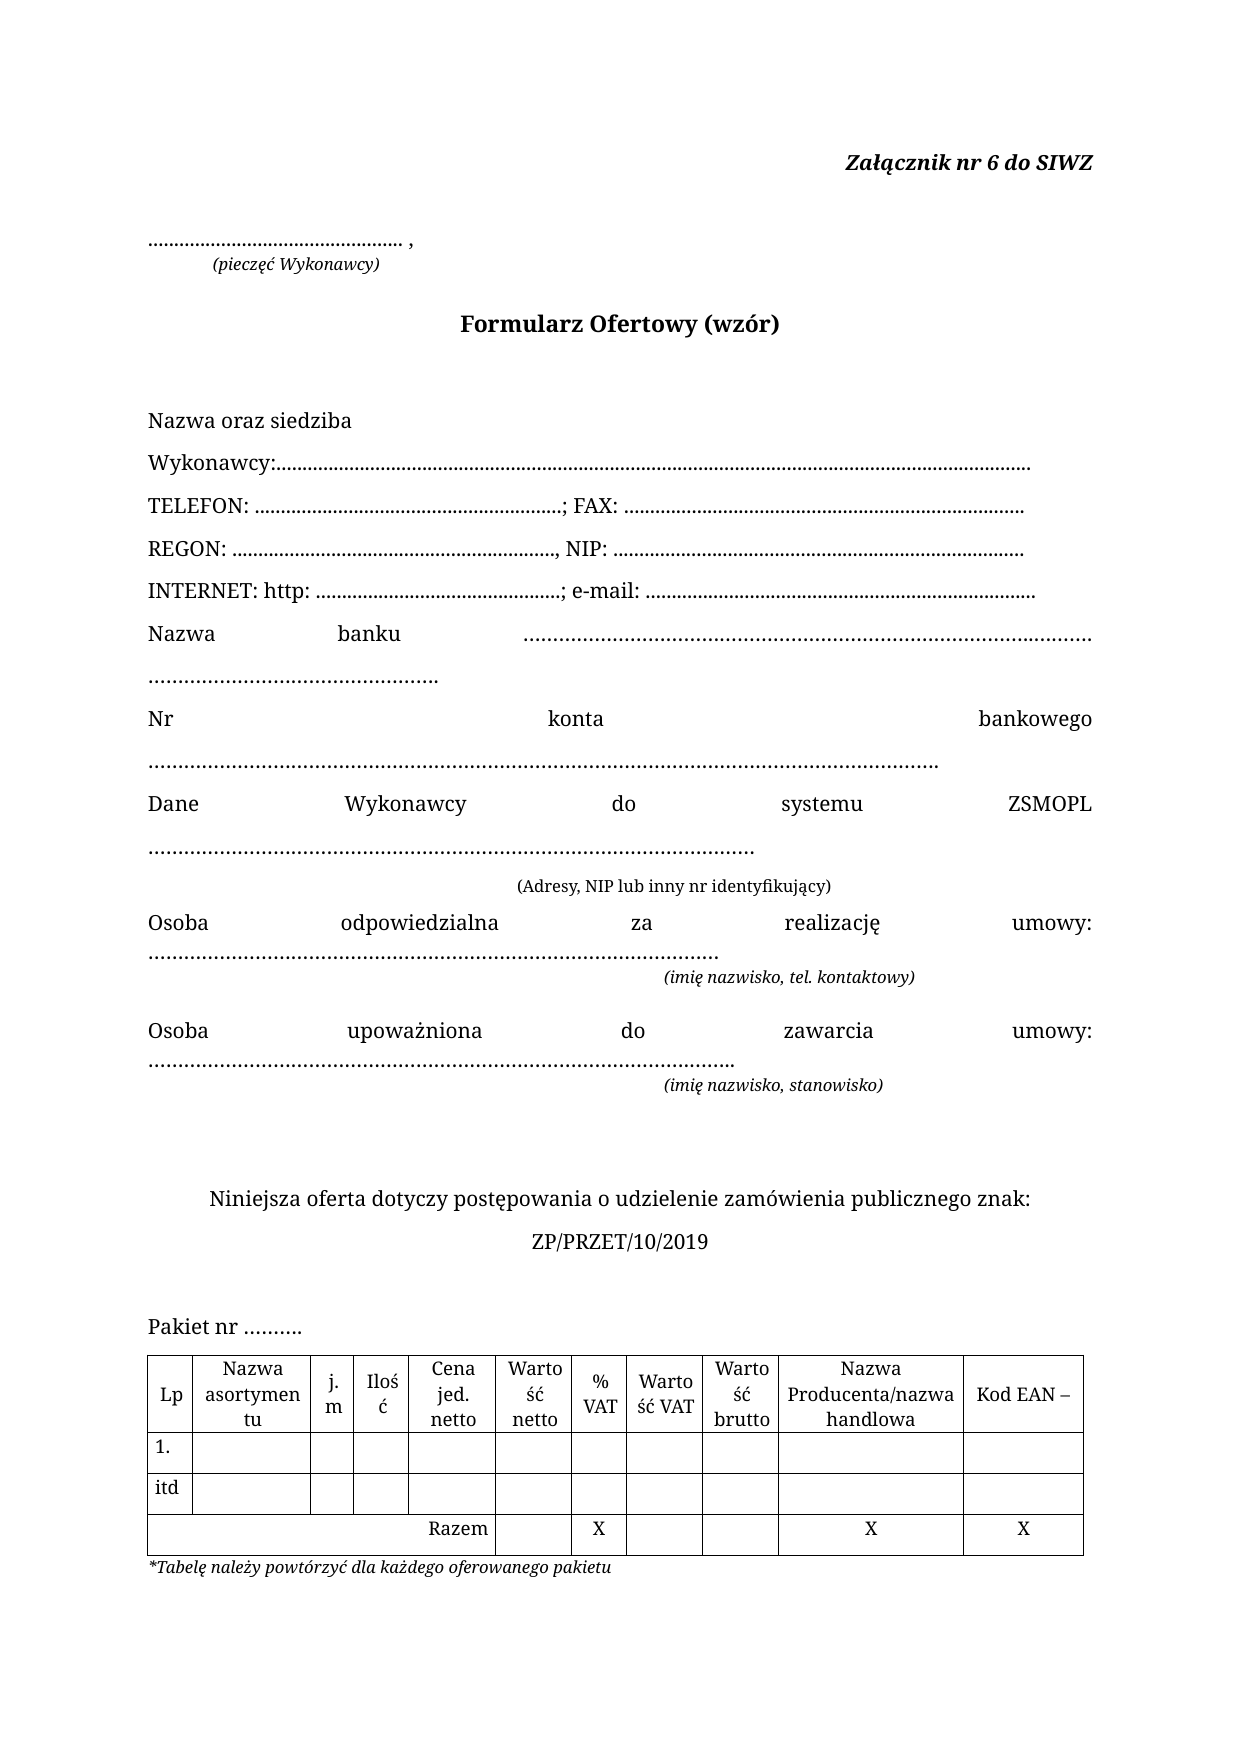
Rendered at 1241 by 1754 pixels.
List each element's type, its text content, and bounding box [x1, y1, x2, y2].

table_cell [703, 1515, 778, 1555]
table_cell X [779, 1515, 963, 1555]
table_cell [703, 1474, 778, 1514]
text *Tabelę należy powtórzyć dla każdego oferowanego pakietu [148, 1556, 1093, 1578]
text ................................................. , [148, 224, 1093, 253]
table_cell [354, 1474, 408, 1514]
table_cell [409, 1433, 495, 1473]
table_header Wartość netto [496, 1356, 571, 1432]
table_cell [964, 1433, 1083, 1473]
table_cell [311, 1474, 353, 1514]
text (imię nazwisko, tel. kontaktowy) [590, 965, 1093, 988]
table_cell [627, 1433, 702, 1473]
text Osoba odpowiedzialna za realizację umowy:…………………………………………………………………………………… [148, 908, 1093, 965]
table_cell [354, 1433, 408, 1473]
table_header Nazwa Producenta/nazwa handlowa [779, 1356, 963, 1432]
text INTERNET: http: ...............................................; e-mail: ........................................................................... [148, 576, 1093, 605]
text (imię nazwisko, stanowisko) [590, 1073, 1093, 1096]
table_header % VAT [572, 1356, 626, 1432]
table_header j. m [311, 1356, 353, 1432]
table_cell [779, 1433, 963, 1473]
text Dane Wykonawcy do systemu ZSMOPL ………………………………………………………………………………………… [148, 789, 1093, 860]
table_header Lp [148, 1356, 192, 1432]
text (pieczęć Wykonawcy) [148, 253, 1093, 275]
table_cell 1. [148, 1433, 192, 1473]
table_cell [572, 1474, 626, 1514]
text Nr konta bankowego ……………………………………………………………………………………………………………………. [148, 704, 1093, 775]
table_cell X [964, 1515, 1083, 1555]
table_cell [627, 1474, 702, 1514]
table_cell Razem [148, 1515, 495, 1555]
table_header Ilość [354, 1356, 408, 1432]
text REGON: .............................................................., NIP: ............................................................................... [148, 534, 1093, 562]
table_cell [703, 1433, 778, 1473]
table_cell [964, 1474, 1083, 1514]
subtitle Załącznik nr 6 do SIWZ [148, 148, 1093, 176]
table_cell [572, 1433, 626, 1473]
text Nazwa banku …………………………………………………………………………..……….…………………………………………. [148, 619, 1093, 690]
table_header Cena jed. netto [409, 1356, 495, 1432]
table_cell [627, 1515, 702, 1555]
table_cell [496, 1515, 571, 1555]
table_cell [193, 1433, 310, 1473]
table_cell itd [148, 1474, 192, 1514]
table_cell [193, 1474, 310, 1514]
table_header Wartość VAT [627, 1356, 702, 1432]
table_cell [779, 1474, 963, 1514]
table_header Wartość brutto [703, 1356, 778, 1432]
text Formularz Ofertowy (wzór) [148, 308, 1093, 339]
table_cell [496, 1433, 571, 1473]
text TELEFON: ...........................................................; FAX: ............................................................................. [148, 491, 1093, 519]
text Pakiet nr ………. [148, 1312, 1093, 1340]
table_header Kod EAN – [964, 1356, 1083, 1432]
table_cell [409, 1474, 495, 1514]
text Niniejsza oferta dotyczy postępowania o udzielenie zamówienia publicznego znak: ZP/PRZET/10/2019 [148, 1184, 1093, 1255]
text Osoba upoważniona do zawarcia umowy:……………………………………………………………………………….…….. [148, 1017, 1093, 1073]
text Nazwa oraz siedziba Wykonawcy:................................................................................................................................................. [148, 406, 1093, 477]
table_header Nazwa asortymentu [193, 1356, 310, 1432]
text (Adresy, NIP lub inny nr identyfikujący) [517, 874, 1093, 897]
table_cell X [572, 1515, 626, 1555]
table_cell [311, 1433, 353, 1473]
table_cell [496, 1474, 571, 1514]
